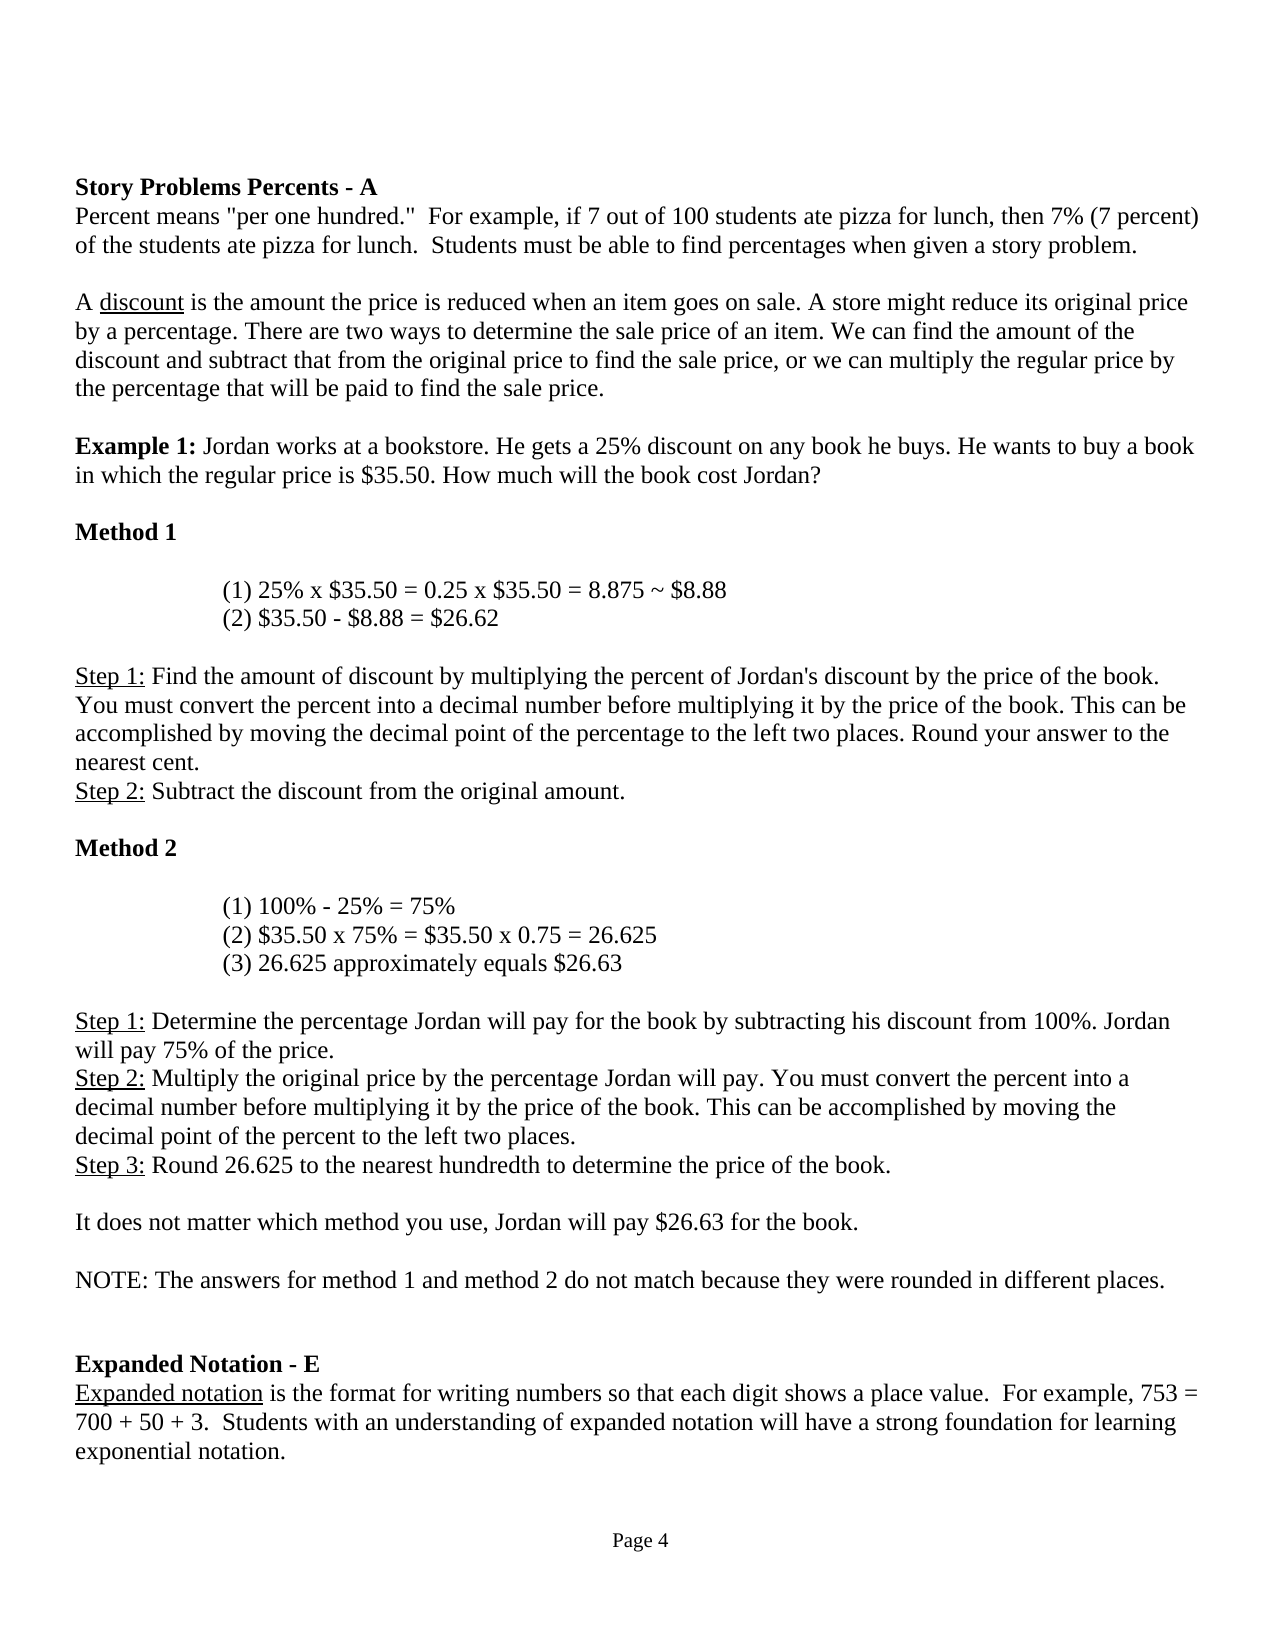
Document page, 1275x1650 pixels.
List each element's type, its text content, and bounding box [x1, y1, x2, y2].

text Story Problems Percents - A Percent means "per one hundred." For example, if 7 out of 100 students ate pizza for lunch, then 7% (7 percent) of the students ate pizza for lunch. Students must be able to find percentages when given a story problem. [75, 172, 1200, 258]
text A discount is the amount the price is reduced when an item goes on sale. A store might reduce its original price by a percentage. There are two ways to determine the sale price of an item. We can find the amount of the discount and subtract that from the original price to find the sale price, or we can multiply the regular price by the percentage that will be paid to find the sale price. Example 1: Jordan works at a bookstore. He gets a 25% discount on any book he buys. He wants to buy a book in which the regular price is $35.50. How much will the book cost Jordan? Method 1 (1) 25% x $35.50 = 0.25 x $35.50 = 8.875 ~ $8.88 (2) $35.50 - $8.88 = $26.62 Step 1: Find the amount of discount by multiplying the percent of Jordan's discount by the price of the book. You must convert the percent into a decimal number before multiplying it by the price of the book. This can be accomplished by moving the decimal point of the percentage to the left two places. Round your answer to the nearest cent. Step 2: Subtract the discount from the original amount. Method 2 (1) 100% - 25% = 75% (2) $35.50 x 75% = $35.50 x 0.75 = 26.625 (3) 26.625 approximately equals $26.63 Step 1: Determine the percentage Jordan will pay for the book by subtracting his discount from 100%. Jordan will pay 75% of the price. Step 2: Multiply the original price by the percentage Jordan will pay. You must convert the percent into a decimal number before multiplying it by the price of the book. This can be accomplished by moving the decimal point of the percent to the left two places. Step 3: Round 26.625 to the nearest hundredth to determine the price of the book. It does not matter which method you use, Jordan will pay $26.63 for the book. NOTE: The answers for method 1 and method 2 do not match because they were rounded in different places. [75, 287, 1200, 1293]
text Expanded Notation - E Expanded notation is the format for writing numbers so that each digit shows a place value. For example, 753 = 700 + 50 + 3. Students with an understanding of expanded notation will have a strong foundation for learning exponential notation. [75, 1349, 1200, 1464]
